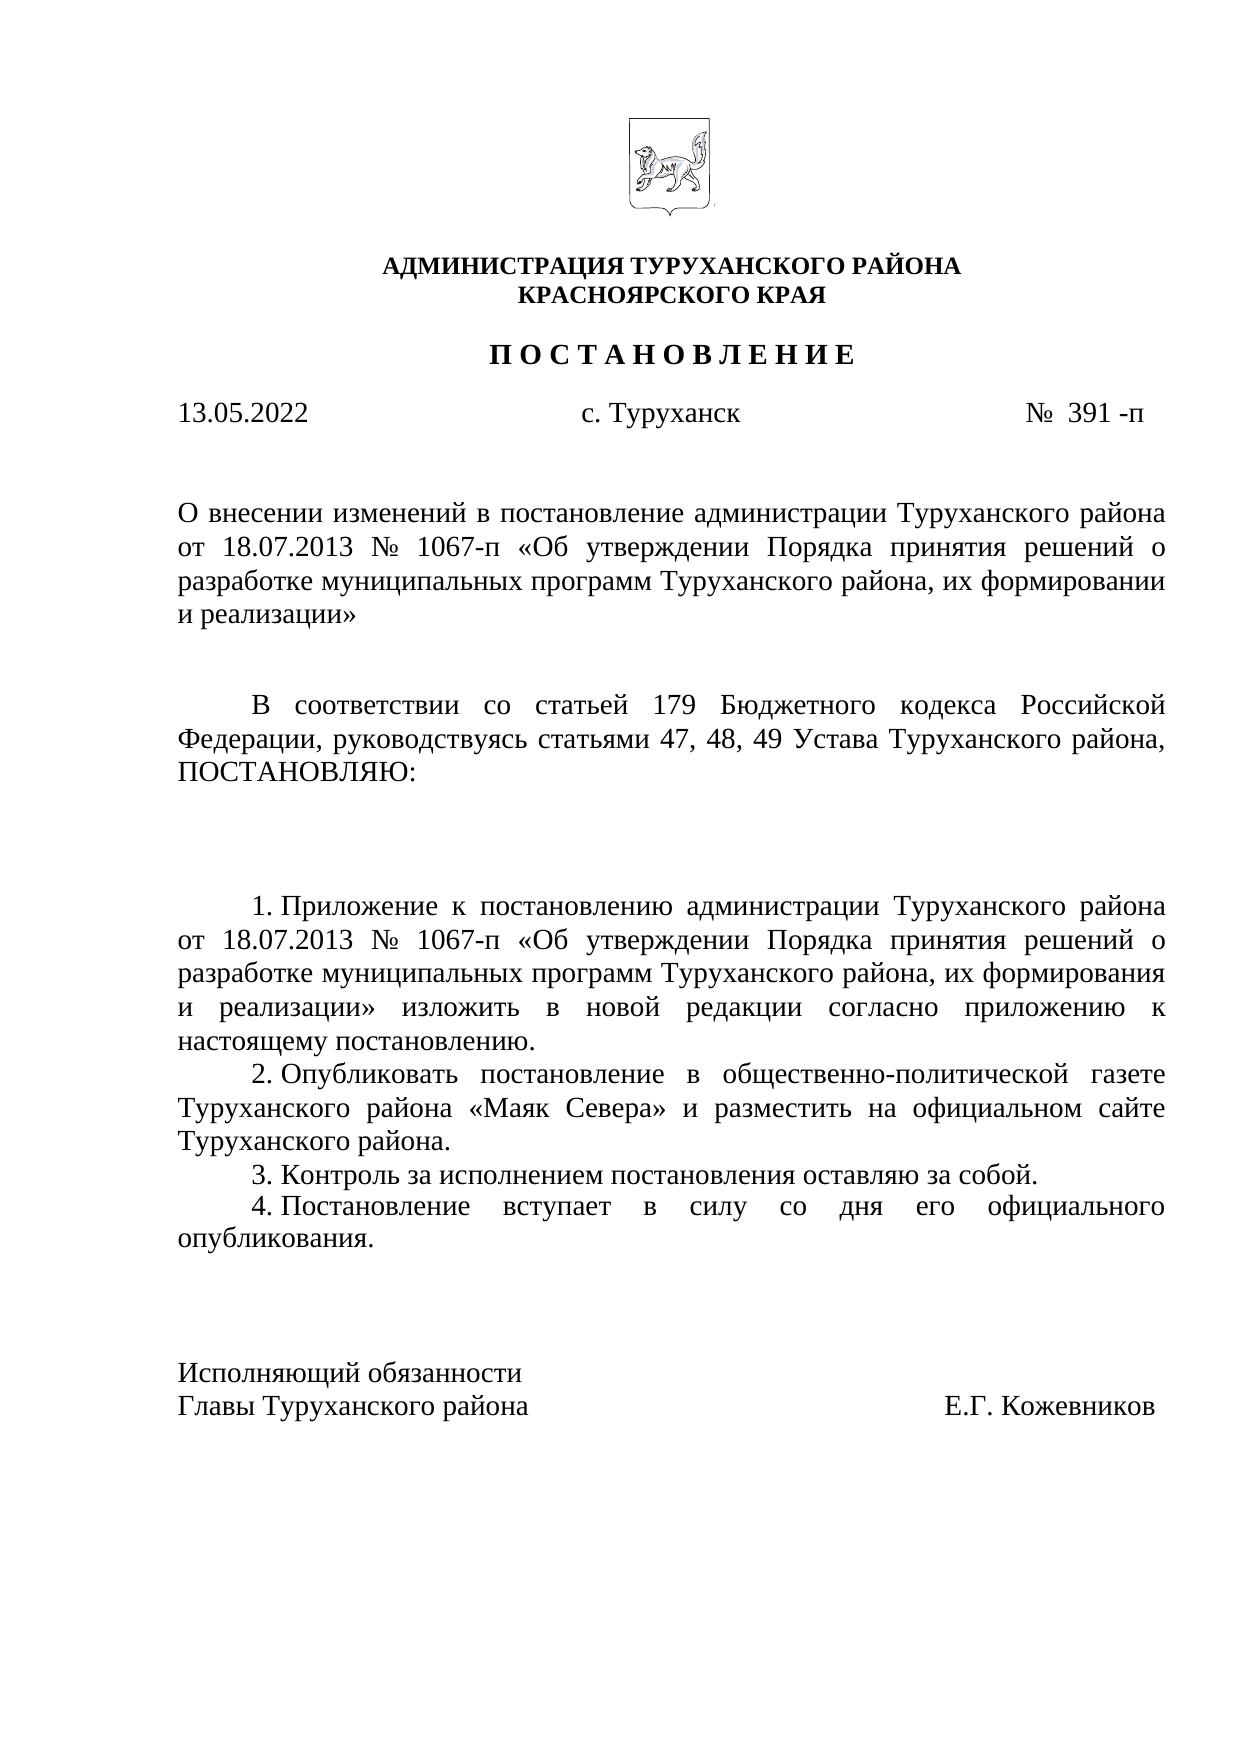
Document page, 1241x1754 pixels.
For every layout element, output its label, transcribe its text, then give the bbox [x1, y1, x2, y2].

text О внесении изменений в постановление администрации Туруханского района от 18.07.2013 № 1067-п «Об утверждении Порядка принятия решений о разработке муниципальных программ Туруханского района, их формировании и реализации» [177, 496, 1166, 630]
list Опубликовать постановление в общественно-политической газете Туруханского района «Маяк Севера» и разместить на официальном сайте Туруханского района. [177, 1056, 1166, 1157]
text Главы Туруханского района Е.Г. Кожевников [177, 1388, 1166, 1422]
text КРАСНОЯРСКОГО КРАЯ [177, 280, 1166, 308]
list Приложение к постановлению администрации Туруханского района от 18.07.2013 № 1067-п «Об утверждении Порядка принятия решений о разработке муниципальных программ Туруханского района, их формирования и реализации» изложить в новой редакции согласно приложению к настоящему постановлению. [177, 888, 1166, 1056]
text Исполняющий обязанности [177, 1355, 1166, 1388]
text П О С Т А Н О В Л Е Н И Е [177, 337, 1166, 371]
text АДМИНИСТРАЦИЯ ТУРУХАНСКОГО РАЙОНА [177, 251, 1166, 280]
list Постановление вступает в силу со дня его официального опубликования. [177, 1190, 1166, 1254]
table_header № 391 -п [949, 395, 1155, 428]
table_header с. Туруханск [373, 395, 948, 428]
text В соответствии со статьей 179 Бюджетного кодекса Российской Федерации, руководствуясь статьями 47, 48, 49 Устава Туруханского района, ПОСТАНОВЛЯЮ: [177, 687, 1166, 788]
table_header 13.05.2022 [166, 395, 373, 428]
list Контроль за исполнением постановления оставляю за собой. [177, 1157, 1166, 1190]
